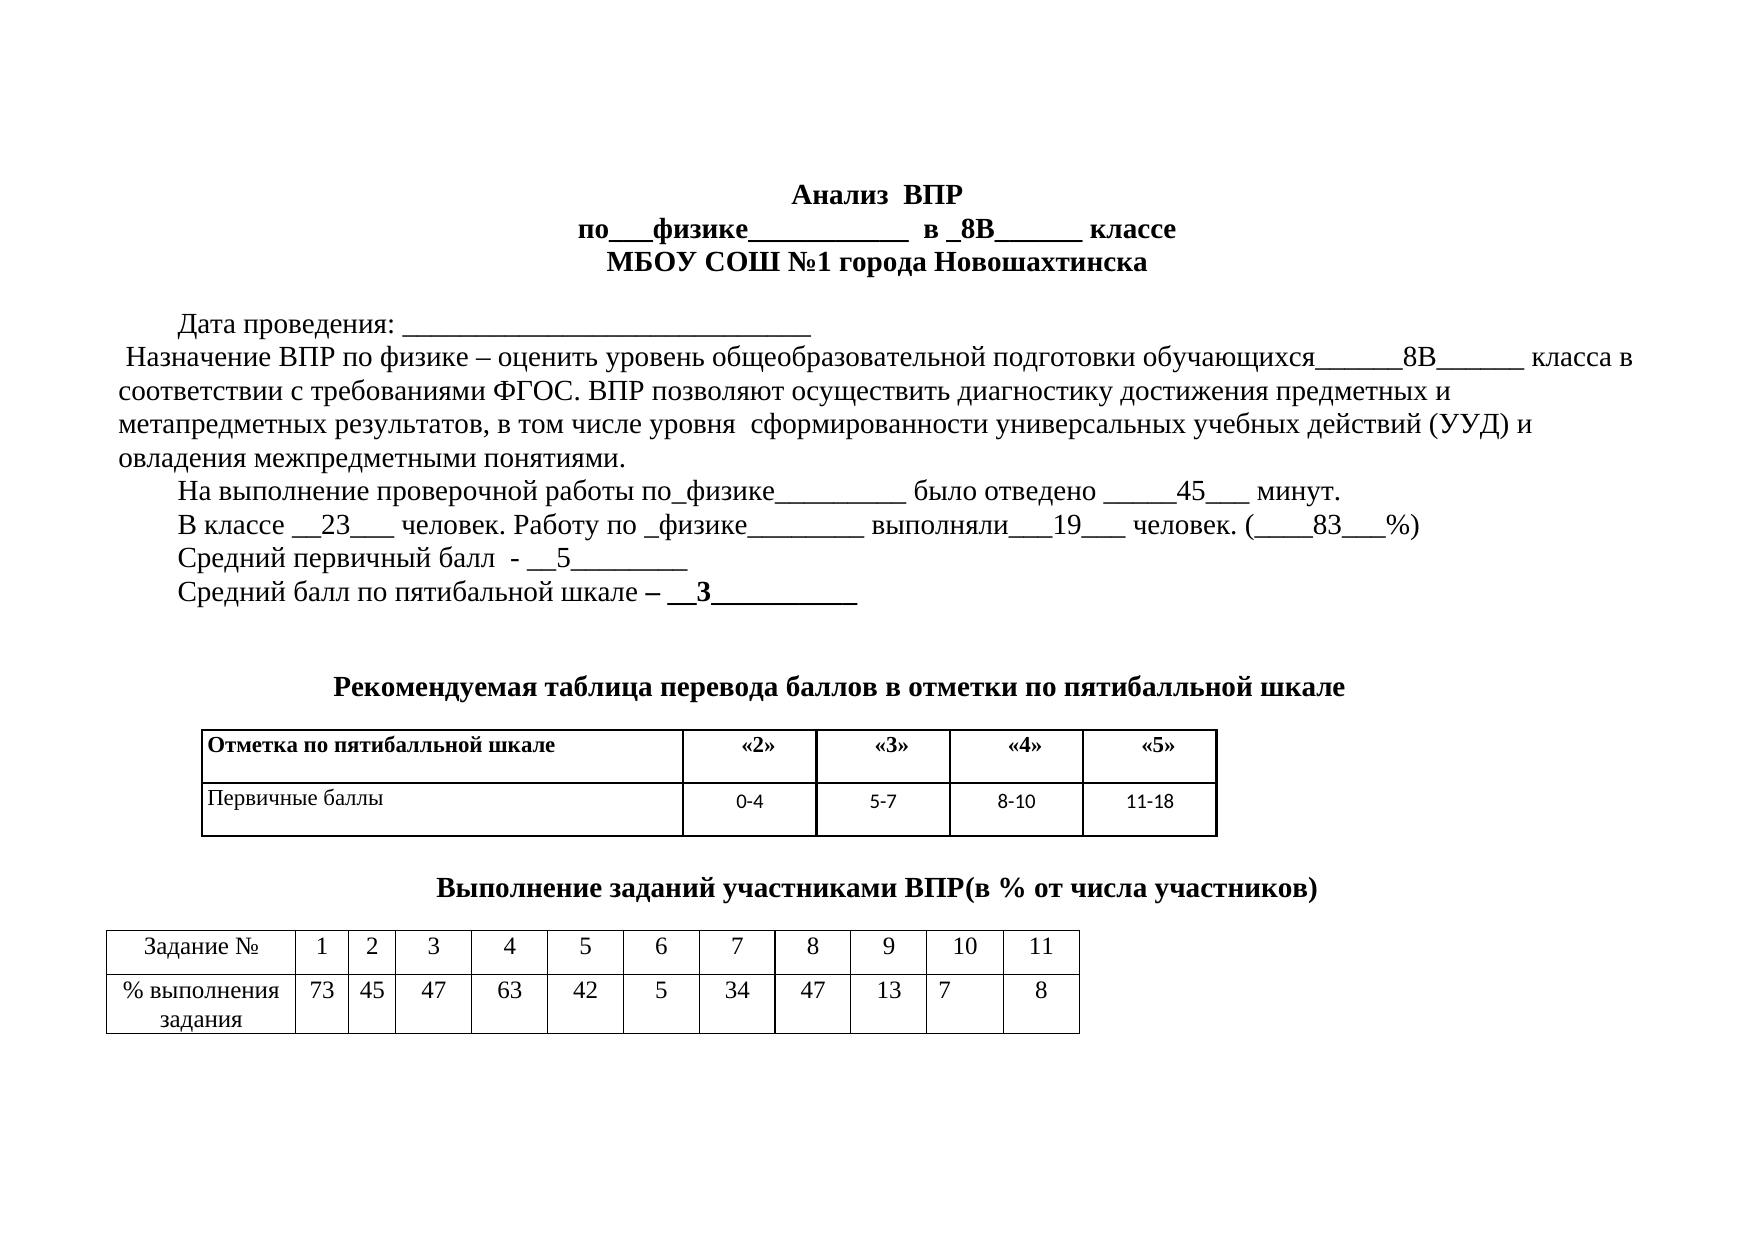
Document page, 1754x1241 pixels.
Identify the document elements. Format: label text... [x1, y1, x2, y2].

text Средний балл по пятибальной шкале – __3__________ [118, 574, 1636, 608]
table_cell 5-7 [818, 784, 949, 835]
table_cell 5 [624, 975, 699, 1032]
table_header 5 [548, 931, 623, 974]
table_header 11 [1004, 931, 1079, 974]
text Рекомендуемая таблица перевода баллов в отметки по пятибалльной шкале [333, 669, 1636, 703]
table_header 2 [349, 931, 395, 974]
text МБОУ СОШ №1 города Новошахтинска [118, 244, 1636, 278]
table_header 8 [776, 931, 850, 974]
text Выполнение заданий участниками ВПР(в % от числа участников) [118, 871, 1636, 904]
text по___физике___________ в _8В______ классе [118, 211, 1636, 244]
table_header «5» [1084, 731, 1215, 782]
table_cell % выполнения задания [107, 975, 295, 1032]
text В классе __23___ человек. Работу по _физике________ выполняли___19___ человек. (____83___%) [118, 507, 1636, 541]
table_header 3 [396, 931, 471, 974]
table_cell 42 [548, 975, 623, 1032]
table_header 10 [927, 931, 1003, 974]
table_header 1 [296, 931, 348, 974]
table_header Отметка по пятибалльной шкале [203, 731, 682, 782]
table_header 9 [851, 931, 926, 974]
table_cell 45 [349, 975, 395, 1032]
text Анализ ВПР [118, 177, 1636, 211]
table_cell 11-18 [1084, 784, 1215, 835]
table_header 6 [624, 931, 699, 974]
table_cell 47 [776, 975, 850, 1032]
table_header «3» [818, 731, 949, 782]
table_cell 8-10 [951, 784, 1082, 835]
table_cell 0-4 [684, 784, 815, 835]
text Дата проведения: ____________________________ [177, 306, 1636, 339]
table_cell 8 [1004, 975, 1079, 1032]
table_header 4 [472, 931, 547, 974]
table_cell Первичные баллы [203, 784, 682, 835]
table_cell 73 [296, 975, 348, 1032]
table_cell 13 [851, 975, 926, 1032]
table_cell 47 [396, 975, 471, 1032]
table_cell 34 [700, 975, 774, 1032]
table_cell 63 [472, 975, 547, 1032]
table_header 7 [700, 931, 774, 974]
text На выполнение проверочной работы по_физике_________ было отведено _____45___ минут. [118, 473, 1636, 507]
text Назначение ВПР по физике – оценить уровень общеобразовательной подготовки обучающихся______8В______ класса в соответствии с требованиями ФГОС. ВПР позволяют осуществить диагностику достижения предметных и метапредметных результатов, в том числе уровня сформированности универсальных учебных действий (УУД) и овладения межпредметными понятиями. [118, 339, 1636, 473]
table_header «4» [951, 731, 1082, 782]
table_header «2» [684, 731, 815, 782]
table_header Задание № [107, 931, 295, 974]
text Средний первичный балл - __5________ [118, 541, 1636, 574]
table_cell 7 [927, 975, 1003, 1032]
